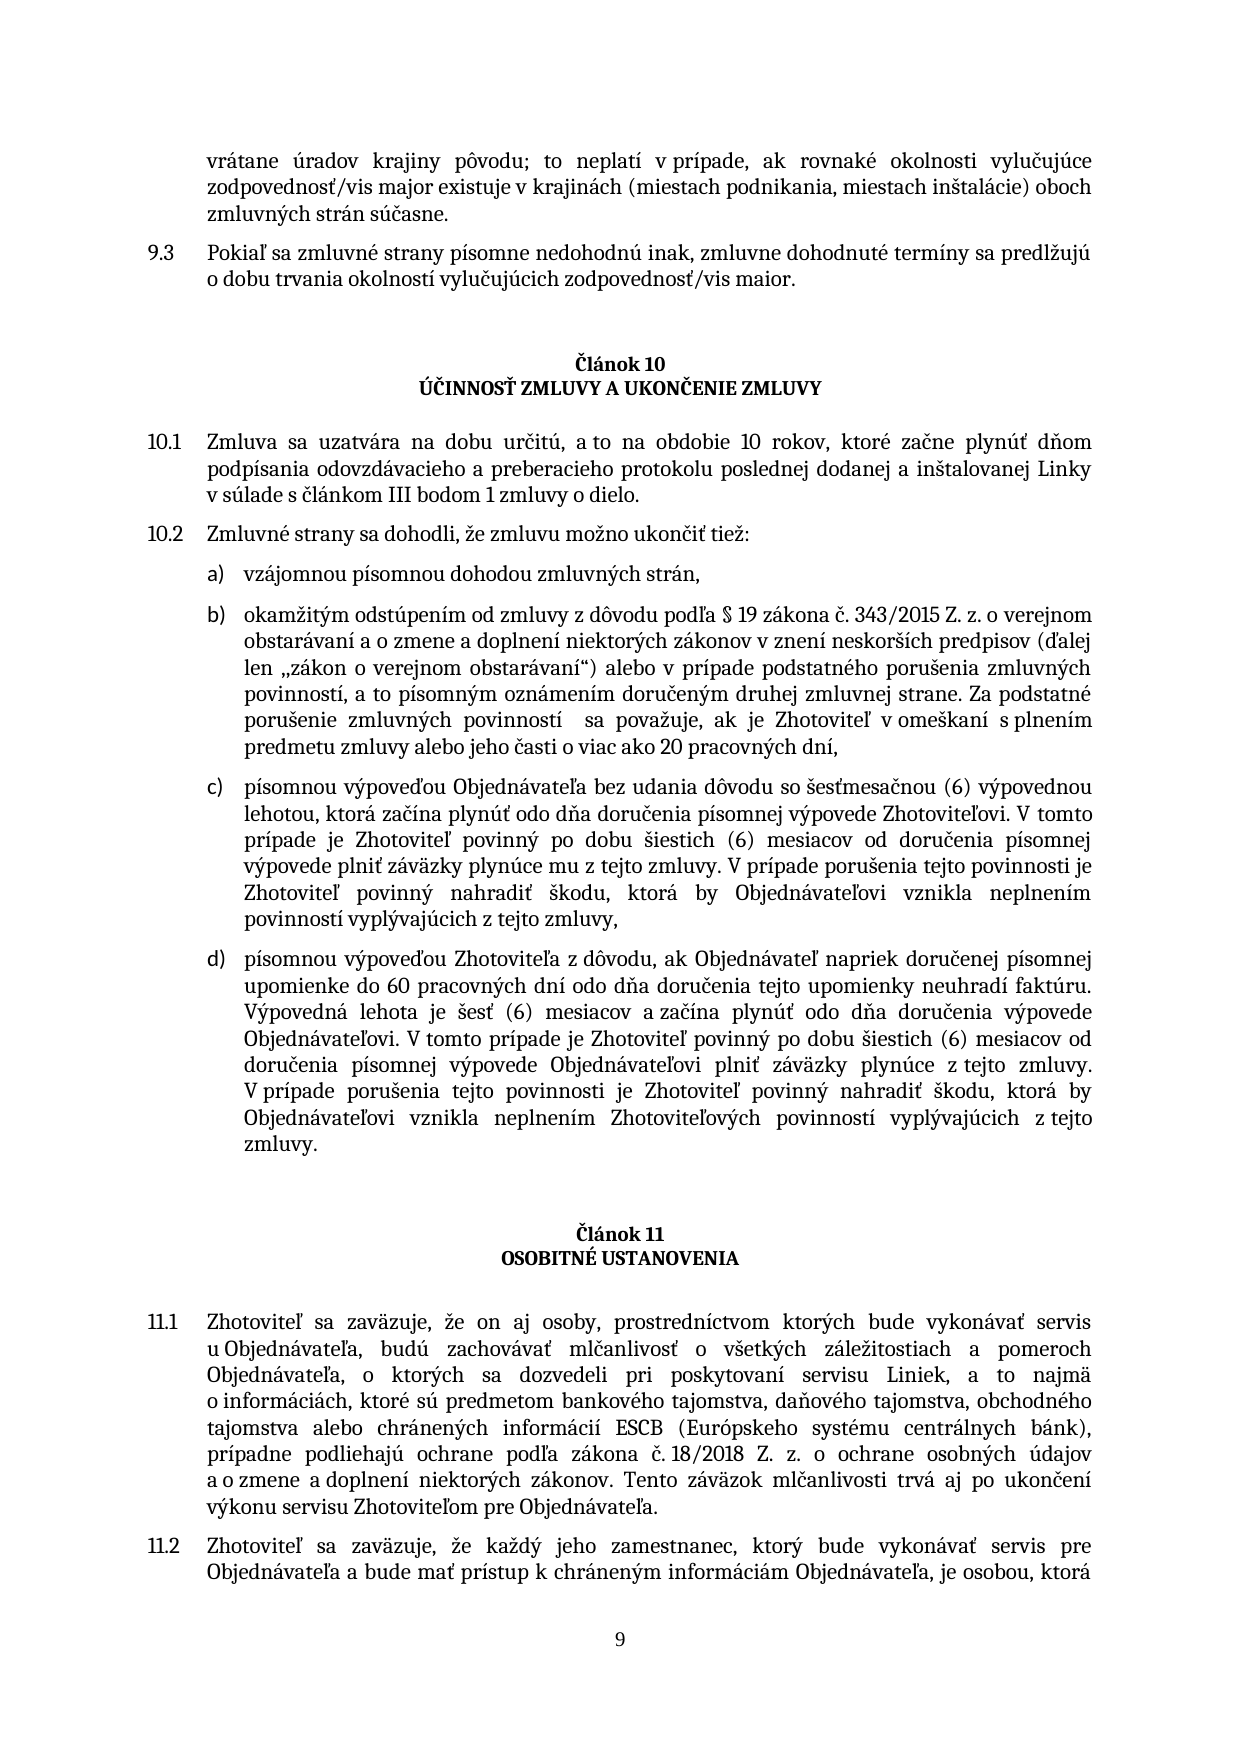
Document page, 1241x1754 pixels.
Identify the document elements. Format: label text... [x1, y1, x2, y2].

subtitle ÚČINNOSŤ ZMLUVY A UKONČENIE ZMLUVY [148, 376, 1092, 400]
list Pokiaľ sa zmluvné strany písomne nedohodnú inak, zmluvne dohodnuté termíny sa predlžujú o dobu trvania okolností vylučujúcich zodpovednosť/vis maior. [148, 239, 1092, 292]
list okamžitým odstúpením od zmluvy z dôvodu podľa § 19 zákona č. 343/2015 Z. z. o verejnom obstarávaní a o zmene a doplnení niektorých zákonov v znení neskorších predpisov (ďalej len ,,zákon o verejnom obstarávaní“) alebo v prípade podstatného porušenia zmluvných povinností, a to písomným oznámením doručeným druhej zmluvnej strane. Za podstatné porušenie zmluvných povinností sa považuje, ak je Zhotoviteľ v omeškaní s plnením predmetu zmluvy alebo jeho časti o viac ako 20 pracovných dní, [207, 600, 1092, 760]
list Zhotoviteľ sa zaväzuje, že on aj osoby, prostredníctvom ktorých bude vykonávať servis u Objednávateľa, budú zachovávať mlčanlivosť o všetkých záležitostiach a pomeroch Objednávateľa, o ktorých sa dozvedeli pri poskytovaní servisu Liniek, a to najmä o informáciách, ktoré sú predmetom bankového tajomstva, daňového tajomstva, obchodného tajomstva alebo chránených informácií ESCB (Európskeho systému centrálnych bánk), prípadne podliehajú ochrane podľa zákona č. 18/2018 Z. z. o ochrane osobných údajov a o zmene a doplnení niektorých zákonov. Tento záväzok mlčanlivosti trvá aj po ukončení výkonu servisu Zhotoviteľom pre Objednávateľa. [148, 1309, 1092, 1520]
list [148, 1532, 1092, 1585]
list Zmluva sa uzatvára na dobu určitú, a to na obdobie 10 rokov, ktoré začne plynúť dňom podpísania odovzdávacieho a preberacieho protokolu poslednej dodanej a inštalovanej Linky v súlade s článkom III bodom 1 zmluvy o dielo. [148, 429, 1092, 508]
subtitle Článok 10 [148, 352, 1092, 376]
subtitle Článok 11 [148, 1222, 1092, 1246]
list písomnou výpoveďou Zhotoviteľa z dôvodu, ak Objednávateľ napriek doručenej písomnej upomienke do 60 pracovných dní odo dňa doručenia tejto upomienky neuhradí faktúru. Výpovedná lehota je šesť (6) mesiacov a začína plynúť odo dňa doručenia výpovede Objednávateľovi. V tomto prípade je Zhotoviteľ povinný po dobu šiestich (6) mesiacov od doručenia písomnej výpovede Objednávateľovi plniť záväzky plynúce z tejto zmluvy. V prípade porušenia tejto povinnosti je Zhotoviteľ povinný nahradiť škodu, ktorá by Objednávateľovi vznikla neplnením Zhotoviteľových povinností vyplývajúcich z tejto zmluvy. [207, 944, 1092, 1157]
subtitle OSOBITNÉ USTANOVENIA [148, 1246, 1092, 1270]
list Zmluvné strany sa dohodli, že zmluvu možno ukončiť tiež: [148, 521, 1092, 547]
list písomnou výpoveďou Objednávateľa bez udania dôvodu so šesťmesačnou (6) výpovednou lehotou, ktorá začína plynúť odo dňa doručenia písomnej výpovede Zhotoviteľovi. V tomto prípade je Zhotoviteľ povinný po dobu šiestich (6) mesiacov od doručenia písomnej výpovede plniť záväzky plynúce mu z tejto zmluvy. V prípade porušenia tejto povinnosti je Zhotoviteľ povinný nahradiť škodu, ktorá by Objednávateľovi vznikla neplnením povinností vyplývajúcich z tejto zmluvy, [207, 772, 1092, 932]
list vzájomnou písomnou dohodou zmluvných strán, [207, 559, 1092, 587]
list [148, 148, 1092, 227]
